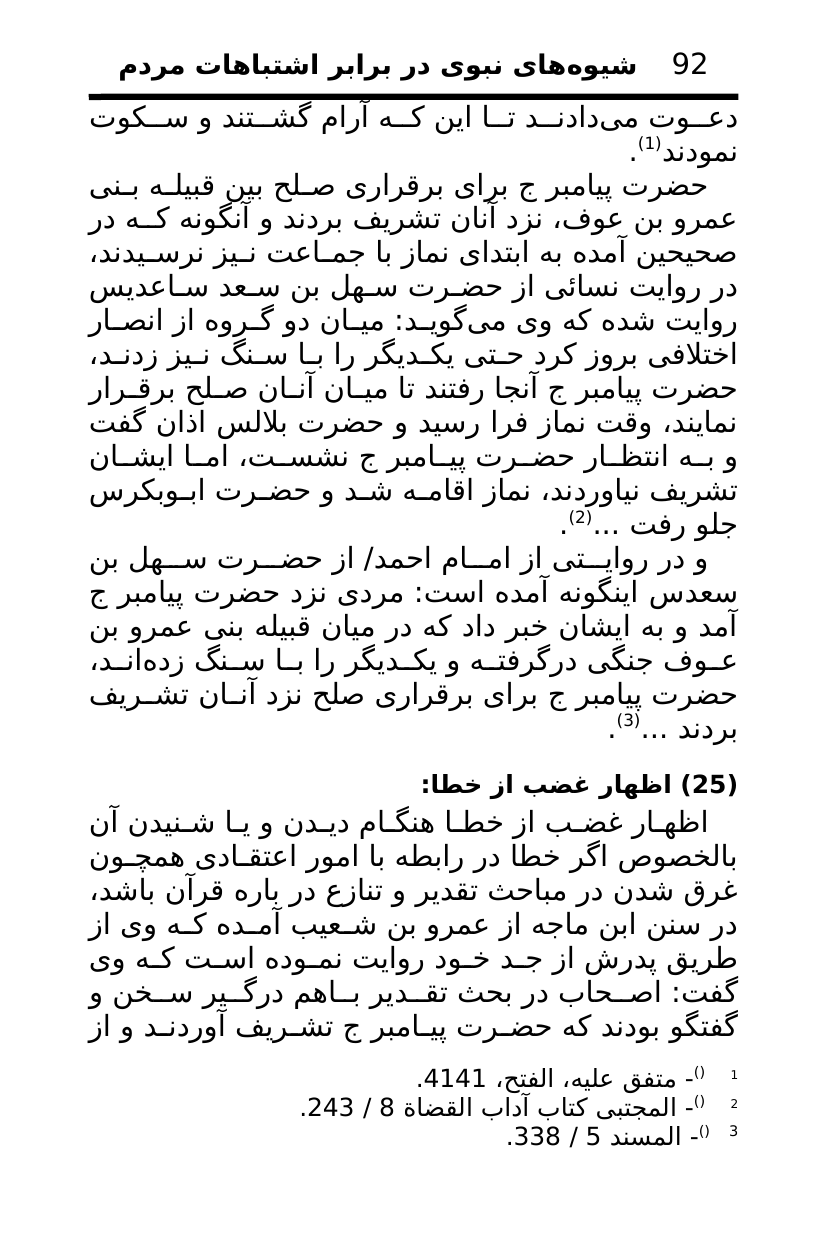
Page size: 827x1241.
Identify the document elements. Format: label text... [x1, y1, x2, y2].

text حضرت پیامبر ج برای برقراری صلح بین قبیله بنی عمرو بن عوف، نزد آنان تشریف بردند و آنگونه که در صحیحین آمده به ابتدای نماز با جماعت نیز نرسیدند، در روایت نسائی از حضرت سهل بن سعد ساعدیس روایت شده که وی می‌گوید: میان دو گروه از انصار اختلافی بروز کرد حتی یکدیگر را با سنگ نیز زدند، حضرت پیامبر ج آنجا رفتند تا میان آنان صلح برقرار نمایند، وقت نماز فرا رسید و حضرت بلالس اذان گفت و به انتظار حضرت پیامبر ج نشست، اما ایشان تشریف نیاوردند، نماز اقامه شد و حضرت ابوبکرس جلو رفت ...(). [89, 168, 738, 541]
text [89, 806, 738, 1043]
text و در روایتی از امام احمد/ از حضرت سهل بن سعدس اینگونه آمده است: مردی نزد حضرت پیامبر ج آمد و به ایشان خبر داد که در میان قبیله بنی عمرو بن عوف جنگی درگرفته و یکدیگر را با سنگ زده‌اند، حضرت پیامبر ج برای برقراری صلح نزد آنان تشریف بردند ...(). [89, 541, 738, 745]
text (25) اظهار غضب از خطا: [89, 770, 738, 799]
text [89, 100, 738, 168]
